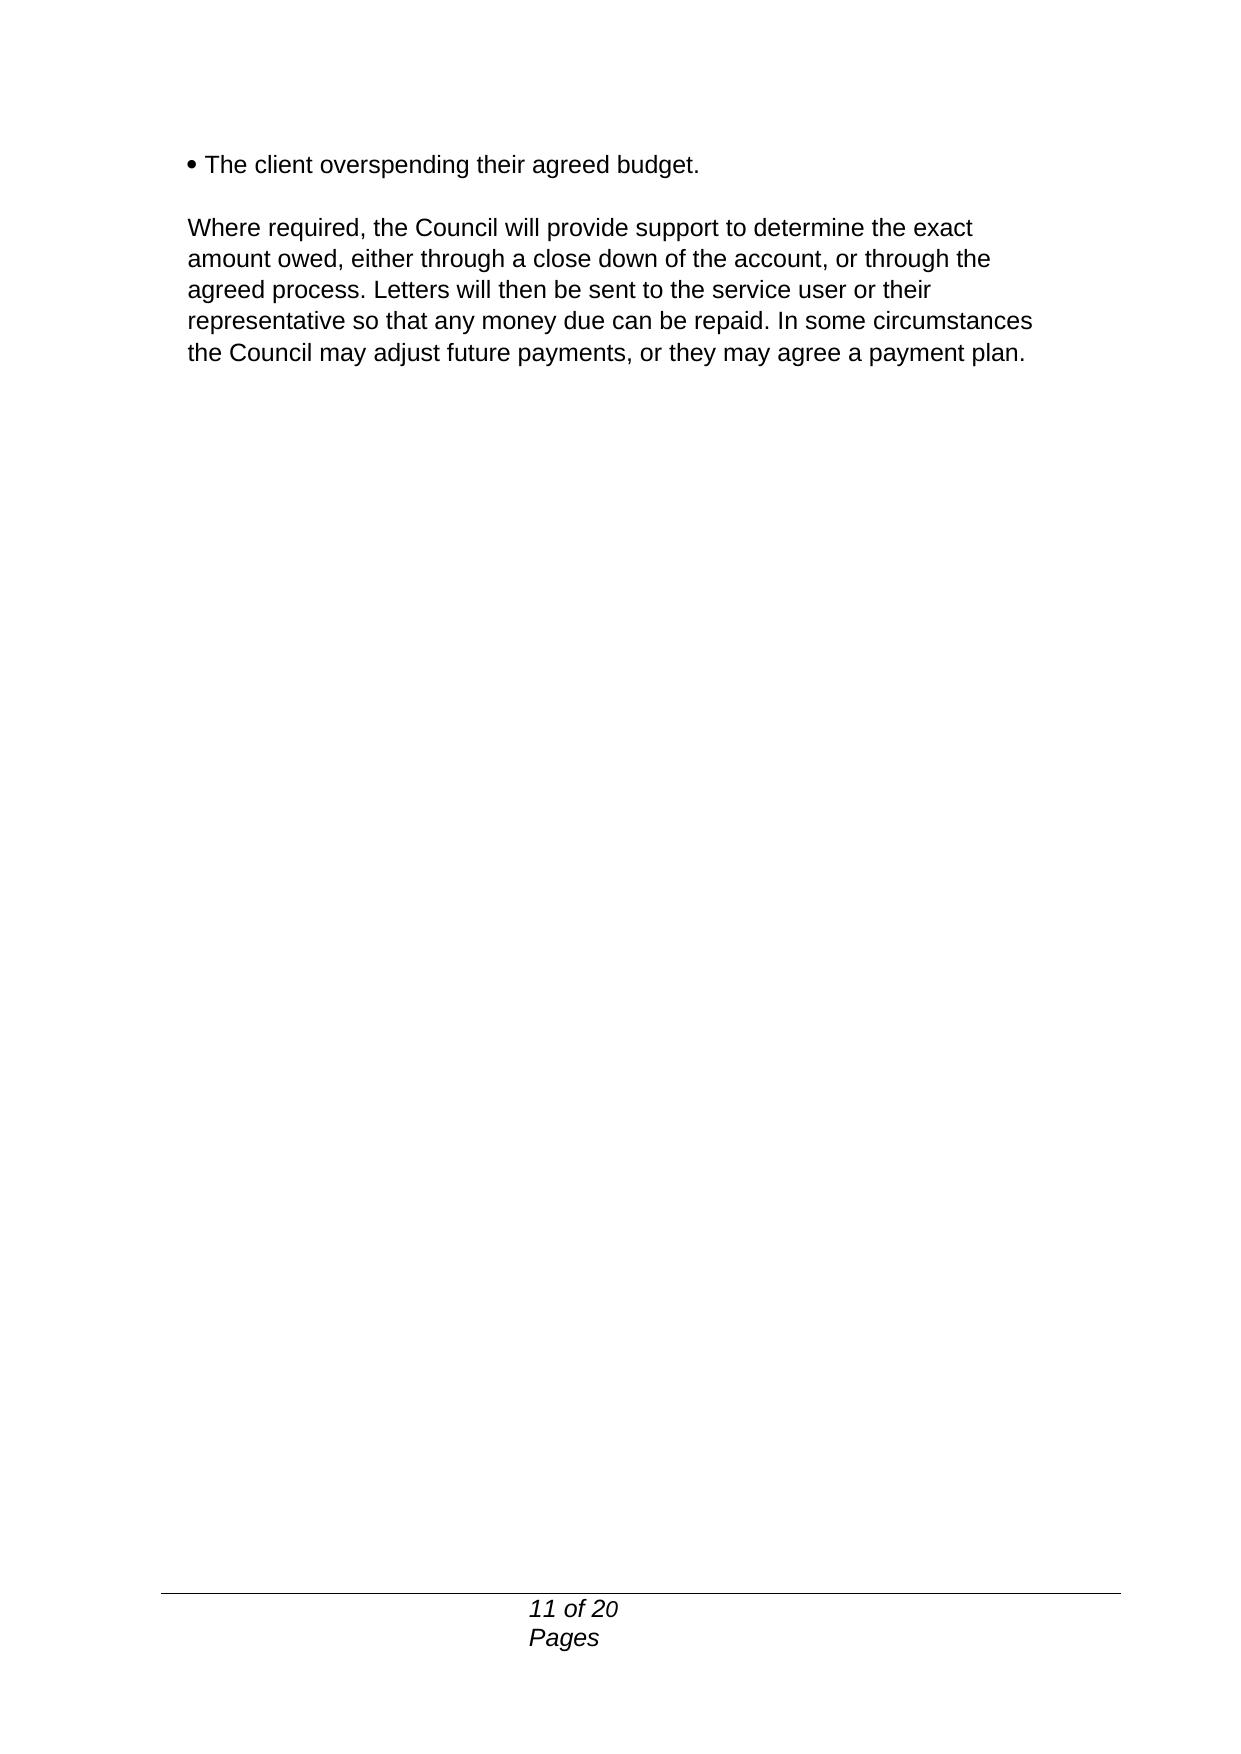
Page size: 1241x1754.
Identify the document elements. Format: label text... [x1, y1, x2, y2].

text The client overspending their agreed budget. [187, 150, 1052, 179]
text Where required, the Council will provide support to determine the exact amount owed, either through a close down of the account, or through the agreed process. Letters will then be sent to the service user or their representative so that any money due can be repaid. In some circumstances the Council may adjust future payments, or they may agree a payment plan. [187, 213, 1052, 366]
